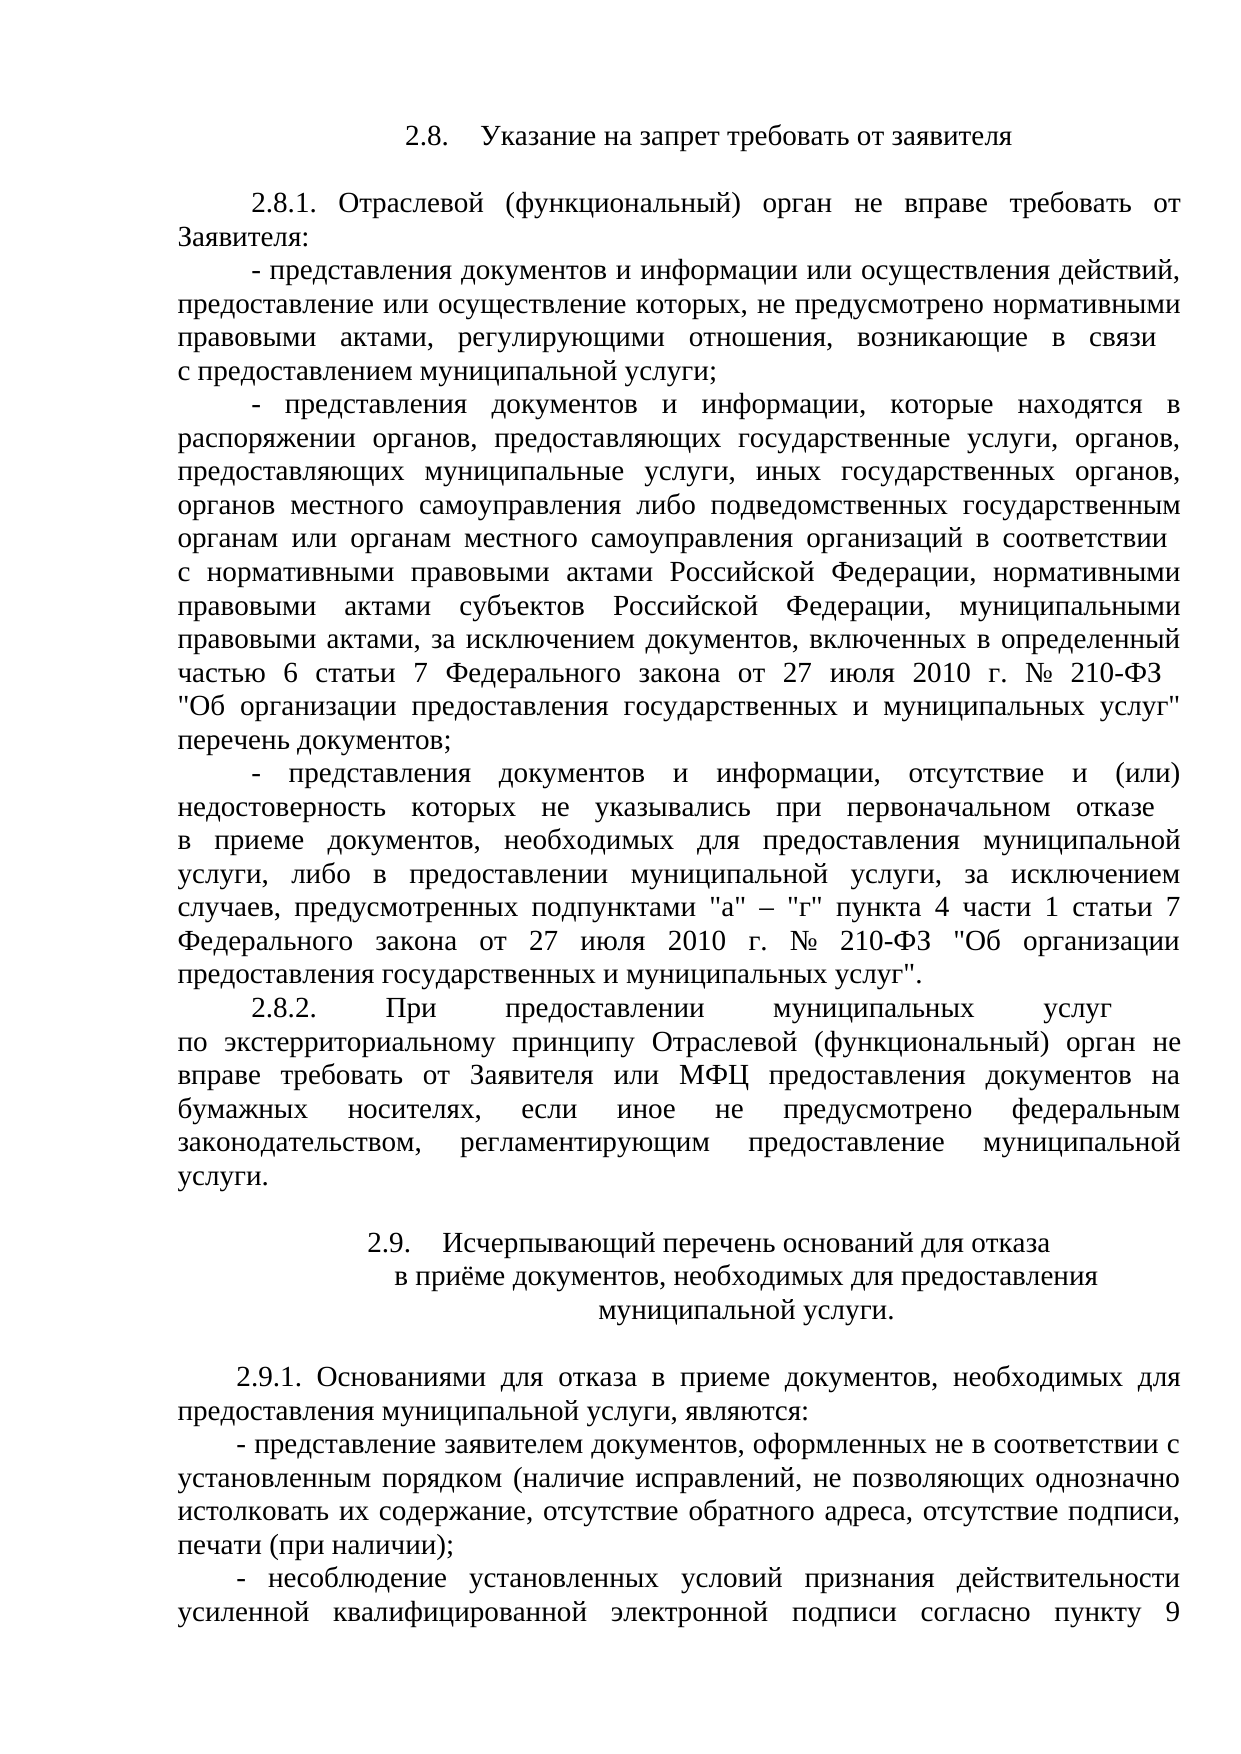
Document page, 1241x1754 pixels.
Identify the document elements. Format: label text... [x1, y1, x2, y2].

text муниципальной услуги. [311, 1292, 1181, 1326]
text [177, 1560, 1181, 1627]
text - представления документов и информации или осуществления действий, предоставление или осуществление которых, не предусмотрено нормативными правовыми актами, регулирующими отношения, возникающие в связи с предоставлением муниципальной услуги; [177, 252, 1181, 386]
text в приёме документов, необходимых для предоставления [311, 1258, 1181, 1292]
list Исчерпывающий перечень оснований для отказа [236, 1225, 1181, 1258]
text - представление заявителем документов, оформленных не в соответствии с установленным порядком (наличие исправлений, не позволяющих однозначно истолковать их содержание, отсутствие обратного адреса, отсутствие подписи, печати (при наличии); [177, 1426, 1181, 1560]
text - представления документов и информации, которые находятся в распоряжении органов, предоставляющих государственные услуги, органов, предоставляющих муниципальные услуги, иных государственных органов, органов местного самоуправления либо подведомственных государственным органам или органам местного самоуправления организаций в соответствии с нормативными правовыми актами Российской Федерации, нормативными правовыми актами субъектов Российской Федерации, муниципальными правовыми актами, за исключением документов, включенных в определенный частью 6 статьи 7 Федерального закона от 27 июля 2010 г. № 210-ФЗ "Об организации предоставления государственных и муниципальных услуг" перечень документов; [177, 386, 1181, 755]
text 2.9.1. Основаниями для отказа в приеме документов, необходимых для предоставления муниципальной услуги, являются: [177, 1359, 1181, 1426]
text 2.8.2. При предоставлении муниципальных услуг по экстерриториальному принципу Отраслевой (функциональный) орган не вправе требовать от Заявителя или МФЦ предоставления документов на бумажных носителях, если иное не предусмотрено федеральным законодательством, регламентирующим предоставление муниципальной услуги. [177, 990, 1181, 1191]
list Указание на запрет требовать от заявителя [236, 118, 1181, 152]
text - представления документов и информации, отсутствие и (или) недостоверность которых не указывались при первоначальном отказе в приеме документов, необходимых для предоставления муниципальной услуги, либо в предоставлении муниципальной услуги, за исключением случаев, предусмотренных подпунктами "а" – "г" пункта 4 части 1 статьи 7 Федерального закона от 27 июля 2010 г. № 210-ФЗ "Об организации предоставления государственных и муниципальных услуг". [177, 755, 1181, 990]
text 2.8.1. Отраслевой (функциональный) орган не вправе требовать от Заявителя: [177, 185, 1181, 252]
